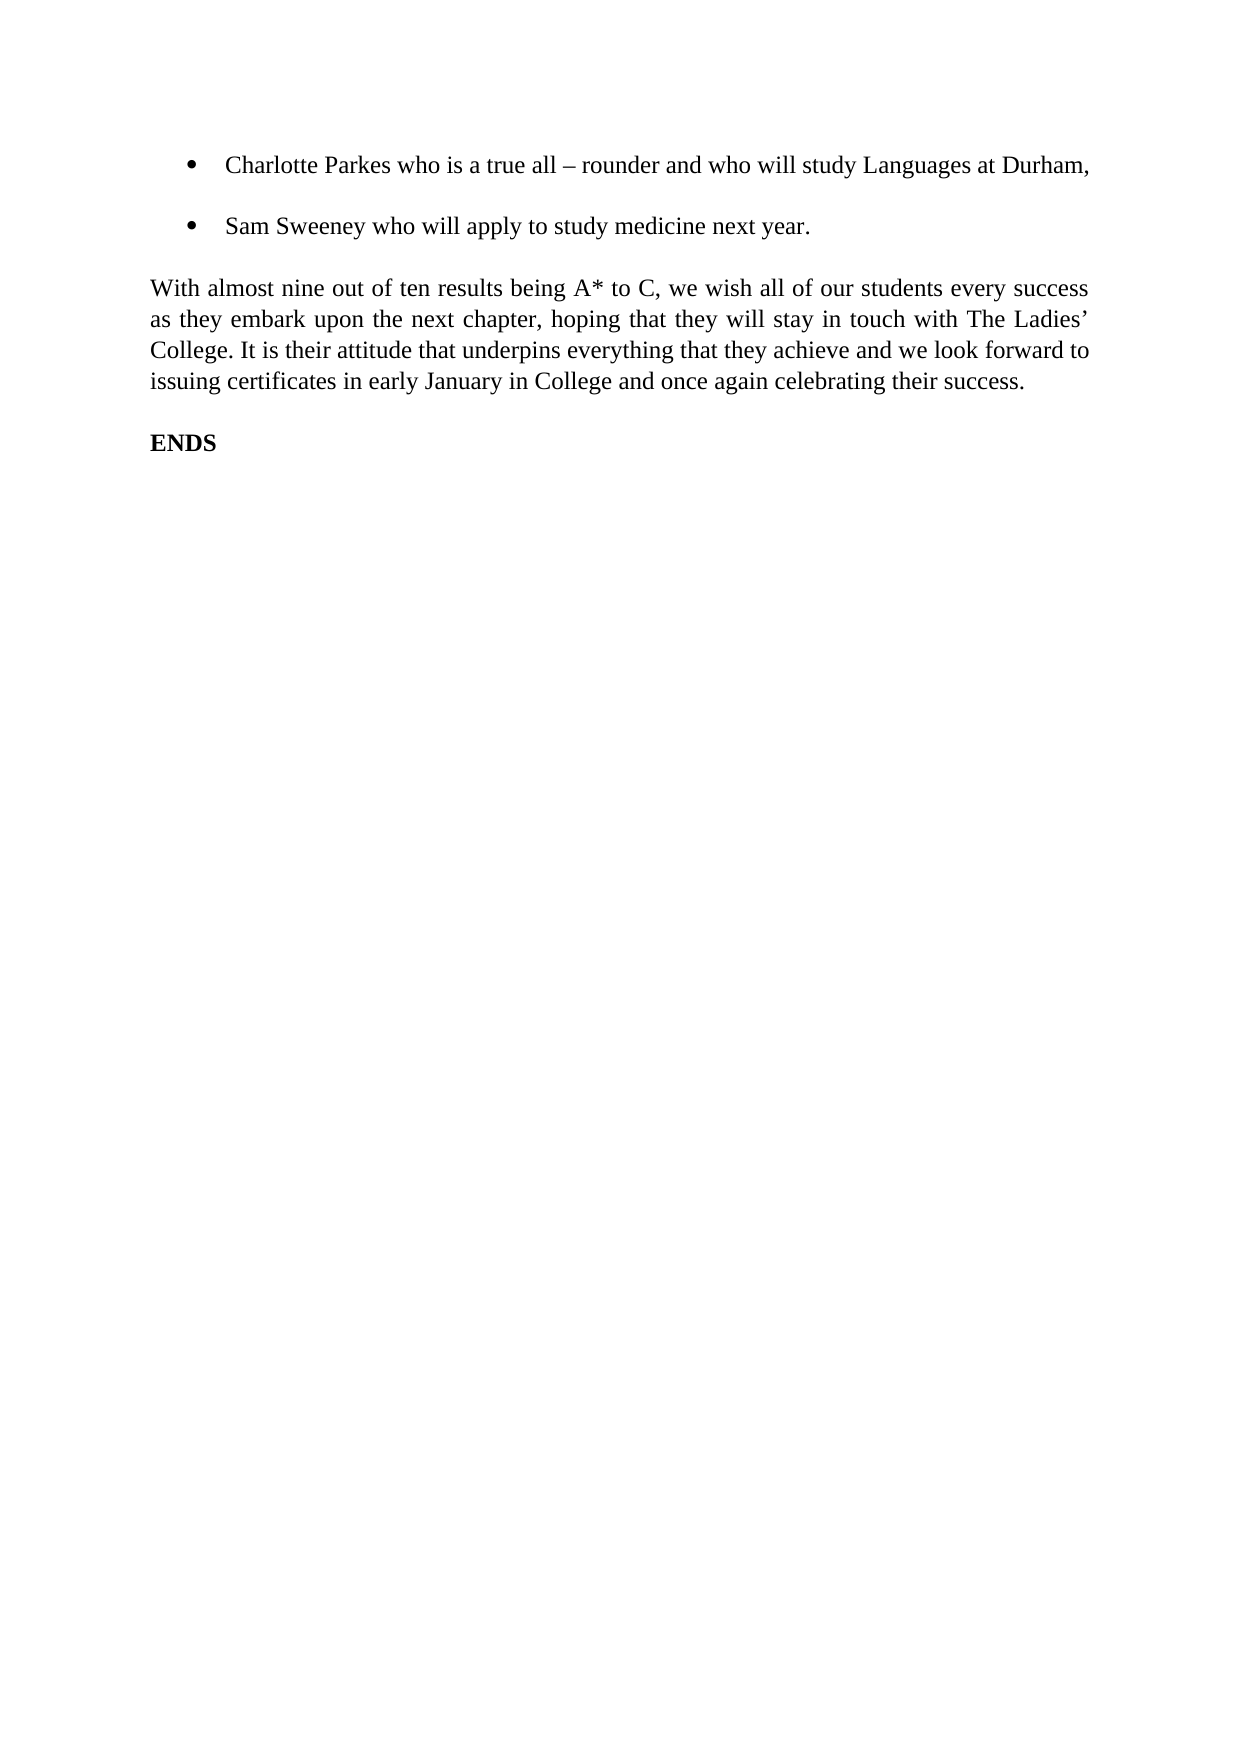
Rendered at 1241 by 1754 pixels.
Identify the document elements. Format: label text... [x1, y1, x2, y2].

list Charlotte Parkes who is a true all – rounder and who will study Languages at Durham, [187, 150, 1090, 209]
text ENDS [150, 428, 1090, 457]
text With almost nine out of ten results being A* to C, we wish all of our students every success as they embark upon the next chapter, hoping that they will stay in touch with The Ladies’ College. It is their attitude that underpins everything that they achieve and we look forward to issuing certificates in early January in College and once again celebrating their success. [150, 273, 1090, 395]
list Sam Sweeney who will apply to study medicine next year. [187, 211, 1090, 240]
